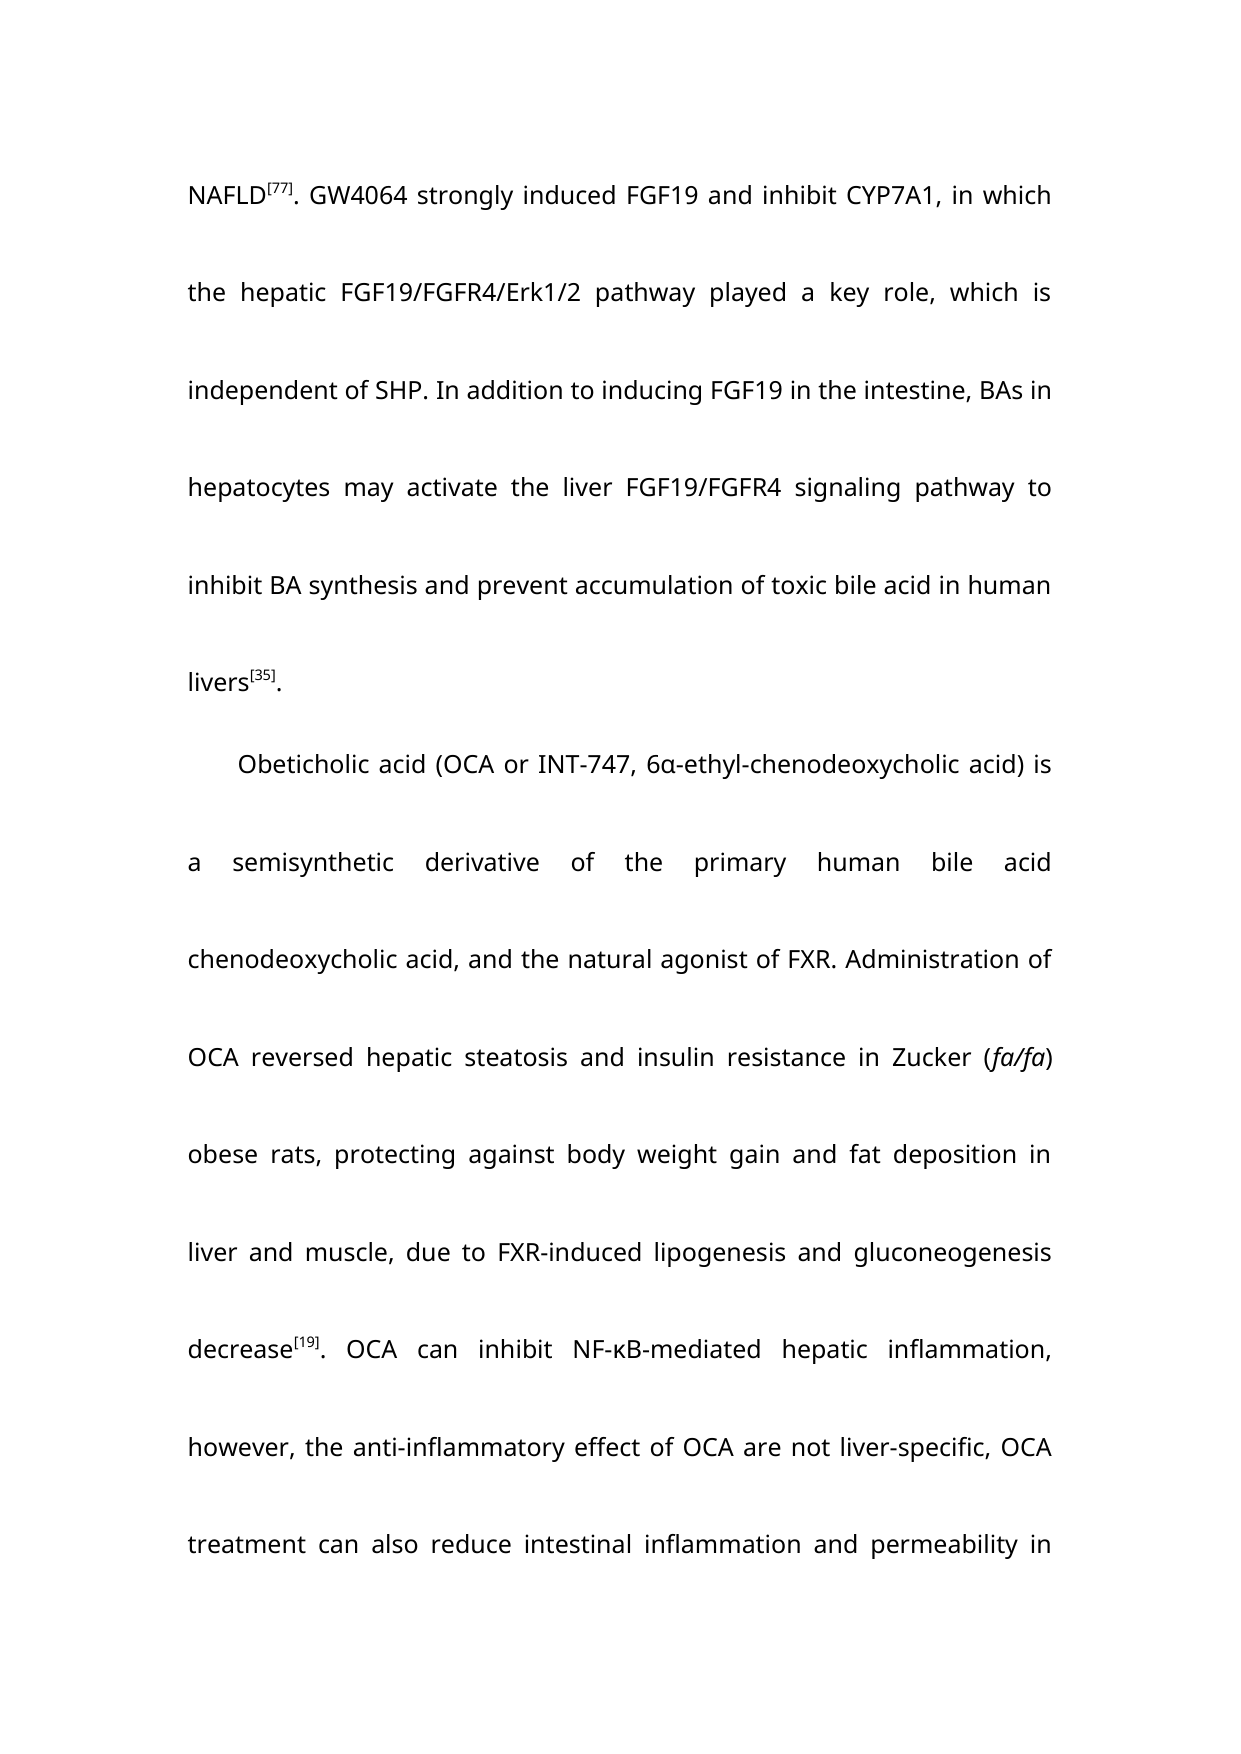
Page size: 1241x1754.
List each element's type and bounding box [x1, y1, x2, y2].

text [187, 731, 1053, 1576]
text [187, 162, 1053, 714]
